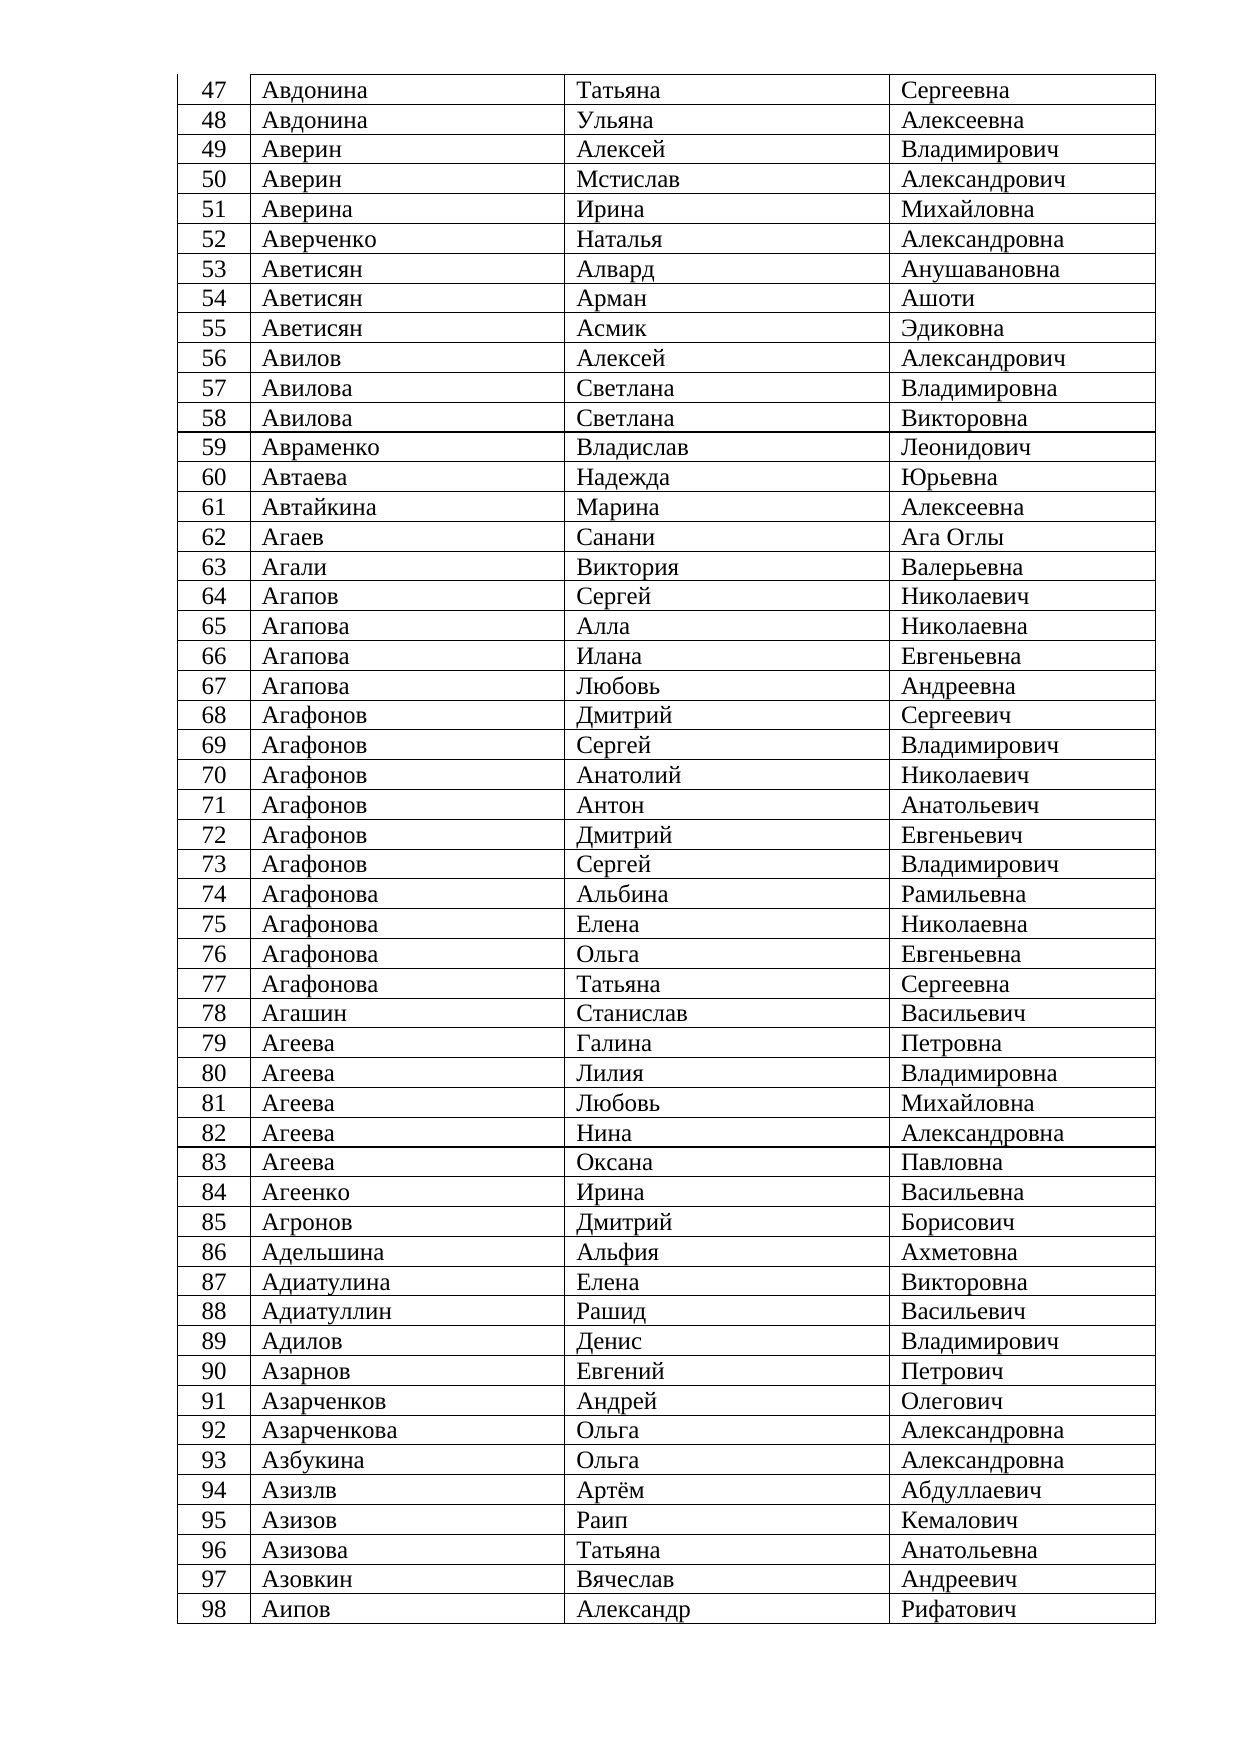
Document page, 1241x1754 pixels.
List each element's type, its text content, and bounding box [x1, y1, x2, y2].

table_cell Агапова [251, 611, 564, 640]
table_cell Кемалович [890, 1505, 1155, 1534]
table_cell 48 [178, 105, 250, 133]
table_cell 91 [178, 1386, 250, 1414]
table_cell Агеева [251, 1058, 564, 1087]
table_cell Аветисян [251, 313, 564, 342]
table_cell Агеева [251, 1088, 564, 1117]
table_cell 56 [178, 343, 250, 372]
table_cell Николаевич [890, 760, 1155, 789]
table_cell Авилова [251, 373, 564, 402]
table_cell Ольга [565, 1445, 889, 1474]
table_cell 89 [178, 1326, 250, 1355]
table_cell Эдиковна [890, 313, 1155, 342]
table_cell Борисович [890, 1207, 1155, 1236]
table_cell Ольга [565, 1416, 889, 1444]
table_cell Дмитрий [565, 701, 889, 729]
table_cell Ирина [565, 1177, 889, 1206]
table_cell Ирина [565, 194, 889, 223]
table_cell Владимирович [890, 850, 1155, 878]
table_cell Андрей [565, 1386, 889, 1414]
table_cell Вячеслав [565, 1565, 889, 1593]
table_cell Сергеевна [890, 969, 1155, 997]
table_cell Евгеньевич [890, 820, 1155, 848]
table_cell Агашин [251, 999, 564, 1027]
table_cell 70 [178, 760, 250, 789]
table_cell 87 [178, 1267, 250, 1295]
table_cell Ага Оглы [890, 522, 1155, 551]
table_cell Александр [565, 1594, 889, 1623]
table_cell Анушавановна [890, 254, 1155, 282]
table_cell 59 [178, 433, 250, 461]
table_cell 66 [178, 641, 250, 670]
table_cell Алвард [565, 254, 889, 282]
table_cell Петровна [890, 1028, 1155, 1057]
table_cell 71 [178, 790, 250, 819]
table_cell Авраменко [251, 433, 564, 461]
table_cell 68 [178, 701, 250, 729]
table_cell Викторовна [890, 403, 1155, 431]
table_cell 60 [178, 462, 250, 491]
table_cell Алексеевна [890, 105, 1155, 133]
table_cell Агали [251, 552, 564, 580]
table_cell 98 [178, 1594, 250, 1623]
table_cell Адиатулина [251, 1267, 564, 1295]
table_cell Альфия [565, 1237, 889, 1266]
table_cell Дмитрий [565, 1207, 889, 1236]
table_cell Аипов [251, 1594, 564, 1623]
table_cell Ахметовна [890, 1237, 1155, 1266]
table_cell 88 [178, 1296, 250, 1325]
table_cell 97 [178, 1565, 250, 1593]
table_cell Агафонов [251, 820, 564, 848]
table_cell Сергеевна [890, 75, 1155, 104]
table_cell Михайловна [890, 194, 1155, 223]
table_cell 96 [178, 1535, 250, 1563]
table_cell Агафонов [251, 850, 564, 878]
table_cell Адиатуллин [251, 1296, 564, 1325]
table_cell Владислав [565, 433, 889, 461]
table_cell Владимирович [890, 135, 1155, 163]
table_cell Петрович [890, 1356, 1155, 1385]
table_cell Азарченков [251, 1386, 564, 1414]
table_cell Станислав [565, 999, 889, 1027]
table_cell Александровна [890, 224, 1155, 253]
table_cell 73 [178, 850, 250, 878]
table_cell 76 [178, 939, 250, 968]
table_cell Авдонина [251, 75, 564, 104]
table_cell Аветисян [251, 254, 564, 282]
table_cell 79 [178, 1028, 250, 1057]
table_cell Владимировна [890, 1058, 1155, 1087]
table_cell Агапова [251, 641, 564, 670]
table_cell Аверченко [251, 224, 564, 253]
table_cell 86 [178, 1237, 250, 1266]
table_cell 78 [178, 999, 250, 1027]
table_cell Виктория [565, 552, 889, 580]
table_cell Азизова [251, 1535, 564, 1563]
table_cell 54 [178, 284, 250, 312]
table_cell Евгений [565, 1356, 889, 1385]
table_cell 69 [178, 730, 250, 759]
table_cell Алла [565, 611, 889, 640]
table_cell Татьяна [565, 969, 889, 997]
table_cell Анатольевич [890, 790, 1155, 819]
table_cell 64 [178, 581, 250, 610]
table_cell Аветисян [251, 284, 564, 312]
table_cell Ольга [565, 939, 889, 968]
table_cell Марина [565, 492, 889, 521]
table_cell 57 [178, 373, 250, 402]
table_cell 52 [178, 224, 250, 253]
table_cell Сергей [565, 581, 889, 610]
table_cell 51 [178, 194, 250, 223]
table_cell Азизлв [251, 1475, 564, 1504]
table_cell 74 [178, 879, 250, 908]
table_cell Юрьевна [890, 462, 1155, 491]
table_cell 63 [178, 552, 250, 580]
table_cell Арман [565, 284, 889, 312]
table_cell Сергеевич [890, 701, 1155, 729]
table_cell Илана [565, 641, 889, 670]
table_cell 72 [178, 820, 250, 848]
table_cell Надежда [565, 462, 889, 491]
table_cell Асмик [565, 313, 889, 342]
table_cell Агафонова [251, 939, 564, 968]
table_cell Азарнов [251, 1356, 564, 1385]
table_cell Агеева [251, 1028, 564, 1057]
table_cell Галина [565, 1028, 889, 1057]
table_cell Анатолий [565, 760, 889, 789]
table_cell Евгеньевна [890, 641, 1155, 670]
table_cell 90 [178, 1356, 250, 1385]
table_cell Владимировна [890, 373, 1155, 402]
table_cell Ульяна [565, 105, 889, 133]
table_cell Агеева [251, 1148, 564, 1176]
table_cell Аверин [251, 135, 564, 163]
table_cell Татьяна [565, 75, 889, 104]
table_cell Автаева [251, 462, 564, 491]
table_cell Павловна [890, 1148, 1155, 1176]
table_cell Николаевна [890, 909, 1155, 938]
table_cell Алексей [565, 343, 889, 372]
table_cell Алексеевна [890, 492, 1155, 521]
table_cell Евгеньевна [890, 939, 1155, 968]
table_cell Оксана [565, 1148, 889, 1176]
table_cell 85 [178, 1207, 250, 1236]
table_cell Владимирович [890, 1326, 1155, 1355]
table_cell Агафонов [251, 760, 564, 789]
table_cell Александровна [890, 1445, 1155, 1474]
table_cell Агаев [251, 522, 564, 551]
table_cell Сергей [565, 850, 889, 878]
table_cell Александровна [890, 1118, 1155, 1146]
table_cell Адилов [251, 1326, 564, 1355]
table_cell Абдуллаевич [890, 1475, 1155, 1504]
table_cell Анатольевна [890, 1535, 1155, 1563]
table_cell Артём [565, 1475, 889, 1504]
table_cell 50 [178, 164, 250, 193]
table_cell Рифатович [890, 1594, 1155, 1623]
table_cell Санани [565, 522, 889, 551]
table_cell 95 [178, 1505, 250, 1534]
table_cell 93 [178, 1445, 250, 1474]
table_cell Агафонова [251, 969, 564, 997]
table_cell Агафонов [251, 790, 564, 819]
table_cell Ашоти [890, 284, 1155, 312]
table_cell Агафонов [251, 701, 564, 729]
table_cell Аверина [251, 194, 564, 223]
table_cell Александровна [890, 1416, 1155, 1444]
table_cell Азовкин [251, 1565, 564, 1593]
table_cell Раип [565, 1505, 889, 1534]
table_cell Елена [565, 909, 889, 938]
table_cell Аверин [251, 164, 564, 193]
table_cell Любовь [565, 671, 889, 699]
table_cell 75 [178, 909, 250, 938]
table_cell Андреевич [890, 1565, 1155, 1593]
table_cell Елена [565, 1267, 889, 1295]
table_cell Альбина [565, 879, 889, 908]
table_cell Васильевич [890, 1296, 1155, 1325]
table_cell Денис [565, 1326, 889, 1355]
table_cell Антон [565, 790, 889, 819]
table_cell Агронов [251, 1207, 564, 1236]
table_cell Светлана [565, 373, 889, 402]
table_cell 80 [178, 1058, 250, 1087]
table_cell Любовь [565, 1088, 889, 1117]
table_cell Рашид [565, 1296, 889, 1325]
table_cell Лилия [565, 1058, 889, 1087]
table_cell Светлана [565, 403, 889, 431]
table_cell Агафонова [251, 909, 564, 938]
table_cell 58 [178, 403, 250, 431]
table_cell Николаевна [890, 611, 1155, 640]
table_cell Васильевна [890, 1177, 1155, 1206]
table_cell 84 [178, 1177, 250, 1206]
table_cell 47 [178, 74, 250, 104]
table_cell Татьяна [565, 1535, 889, 1563]
table_cell Андреевна [890, 671, 1155, 699]
table_cell Нина [565, 1118, 889, 1146]
table_cell Авдонина [251, 105, 564, 133]
table_cell Наталья [565, 224, 889, 253]
table_cell Дмитрий [565, 820, 889, 848]
table_cell Васильевич [890, 999, 1155, 1027]
table_cell 94 [178, 1475, 250, 1504]
table_cell 83 [178, 1148, 250, 1176]
table_cell Валерьевна [890, 552, 1155, 580]
table_cell Автайкина [251, 492, 564, 521]
table_cell Азарченкова [251, 1416, 564, 1444]
table_cell Владимирович [890, 730, 1155, 759]
table_cell 82 [178, 1118, 250, 1146]
table_cell 49 [178, 135, 250, 163]
table_cell Агапов [251, 581, 564, 610]
table_cell Сергей [565, 730, 889, 759]
table_cell Адельшина [251, 1237, 564, 1266]
table_cell Рамильевна [890, 879, 1155, 908]
table_cell Агафонова [251, 879, 564, 908]
table_cell 53 [178, 254, 250, 282]
table_cell Михайловна [890, 1088, 1155, 1117]
table_cell Агеенко [251, 1177, 564, 1206]
table_cell Александрович [890, 343, 1155, 372]
table_cell Авилова [251, 403, 564, 431]
table_cell Леонидович [890, 433, 1155, 461]
table_cell Авилов [251, 343, 564, 372]
table_cell Агеева [251, 1118, 564, 1146]
table_cell Викторовна [890, 1267, 1155, 1295]
table_cell Олегович [890, 1386, 1155, 1414]
table_cell 77 [178, 969, 250, 997]
table_cell 92 [178, 1416, 250, 1444]
table_cell Алексей [565, 135, 889, 163]
table_cell 61 [178, 492, 250, 521]
table_cell 55 [178, 313, 250, 342]
table_cell Мстислав [565, 164, 889, 193]
table_cell Азизов [251, 1505, 564, 1534]
table_cell 67 [178, 671, 250, 699]
table_cell 65 [178, 611, 250, 640]
table_cell Агафонов [251, 730, 564, 759]
table_cell Николаевич [890, 581, 1155, 610]
table_cell Азбукина [251, 1445, 564, 1474]
table_cell Агапова [251, 671, 564, 699]
table_cell 81 [178, 1088, 250, 1117]
table_cell Александрович [890, 164, 1155, 193]
table_cell 62 [178, 522, 250, 551]
